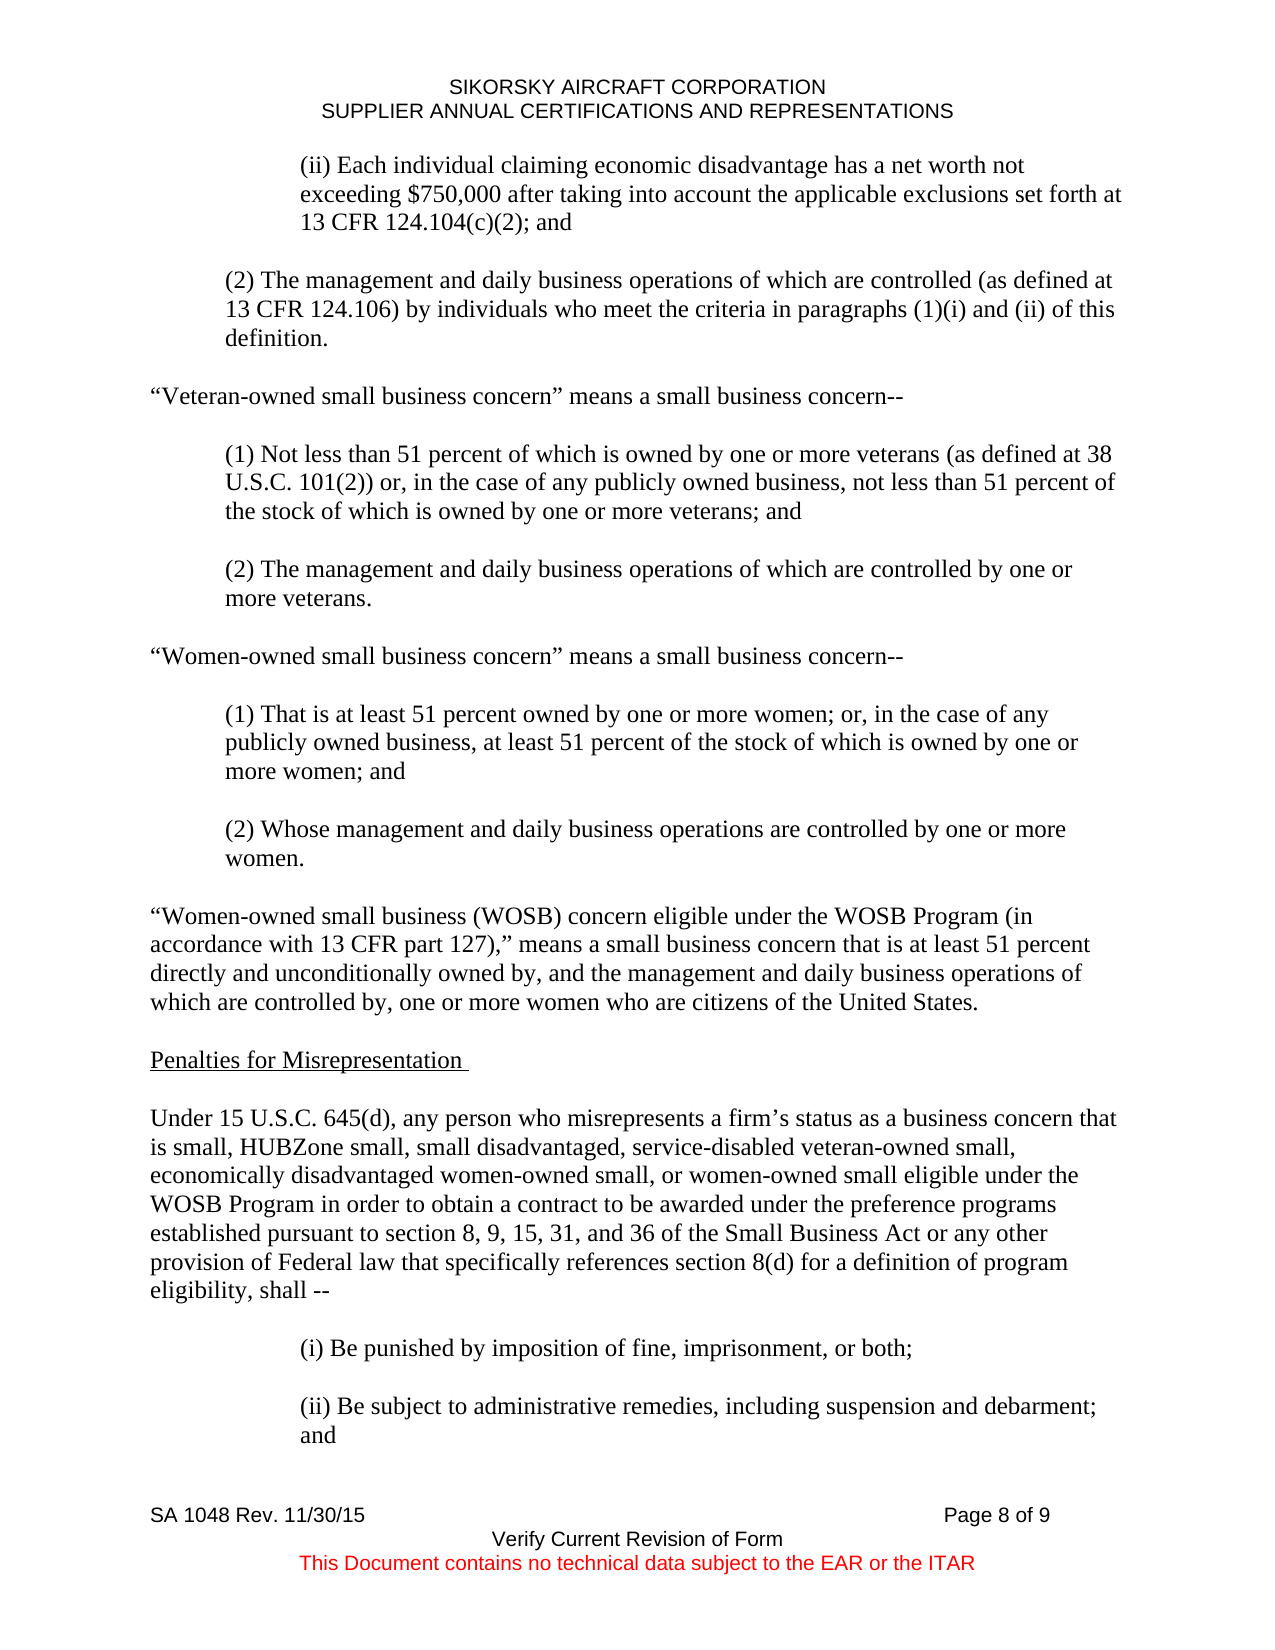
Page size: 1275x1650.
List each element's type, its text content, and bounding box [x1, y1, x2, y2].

text (i) Be punished by imposition of fine, imprisonment, or both; [300, 1333, 1125, 1362]
text Penalties for Misrepresentation [150, 1045, 1125, 1074]
text (ii) Each individual claiming economic disadvantage has a net worth not exceeding $750,000 after taking into account the applicable exclusions set forth at 13 CFR 124.104(c)(2); and [300, 150, 1125, 236]
text Under 15 U.S.C. 645(d), any person who misrepresents a firm’s status as a business concern that is small, HUBZone small, small disadvantaged, service-disabled veteran-owned small, economically disadvantaged women-owned small, or women-owned small eligible under the WOSB Program in order to obtain a contract to be awarded under the preference programs established pursuant to section 8, 9, 15, 31, and 36 of the Small Business Act or any other provision of Federal law that specifically references section 8(d) for a definition of program eligibility, shall -- [150, 1103, 1125, 1304]
text “Women-owned small business (WOSB) concern eligible under the WOSB Program (in accordance with 13 CFR part 127),” means a small business concern that is at least 51 percent directly and unconditionally owned by, and the management and daily business operations of which are controlled by, one or more women who are citizens of the United States. [150, 901, 1125, 1016]
text “Veteran-owned small business concern” means a small business concern-- [150, 381, 1125, 409]
text (2) The management and daily business operations of which are controlled (as defined at 13 CFR 124.106) by individuals who meet the criteria in paragraphs (1)(i) and (ii) of this definition. [225, 265, 1125, 352]
text (1) Not less than 51 percent of which is owned by one or more veterans (as defined at 38 U.S.C. 101(2)) or, in the case of any publicly owned business, not less than 51 percent of the stock of which is owned by one or more veterans; and [225, 439, 1125, 525]
text (2) Whose management and daily business operations are controlled by one or more women. [225, 814, 1125, 872]
text (1) That is at least 51 percent owned by one or more women; or, in the case of any publicly owned business, at least 51 percent of the stock of which is owned by one or more women; and [225, 699, 1125, 785]
text (ii) Be subject to administrative remedies, including suspension and debarment; and [300, 1391, 1125, 1449]
text (2) The management and daily business operations of which are controlled by one or more veterans. [225, 554, 1125, 612]
text “Women-owned small business concern” means a small business concern-- [150, 641, 1125, 669]
